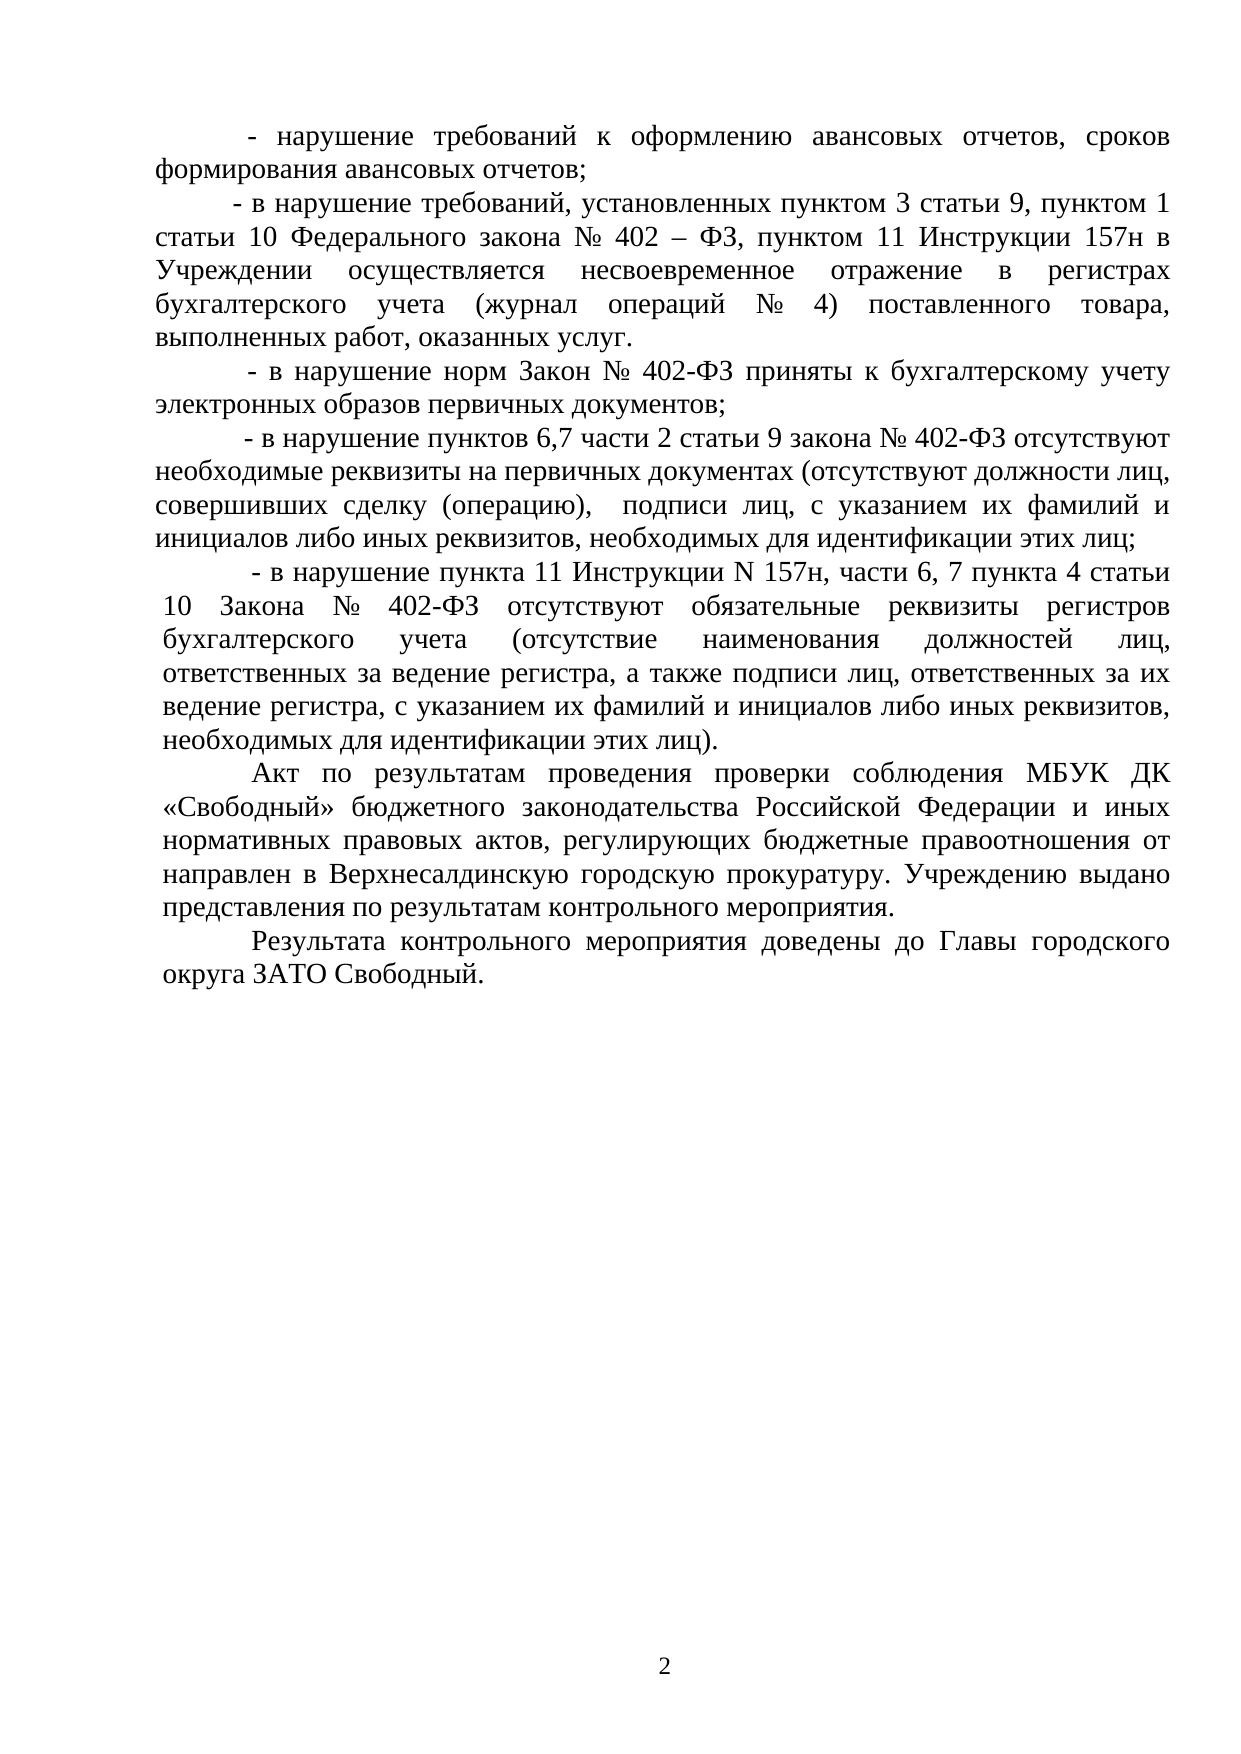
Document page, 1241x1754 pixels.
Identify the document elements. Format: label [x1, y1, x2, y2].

table_header [144, 118, 1182, 1019]
